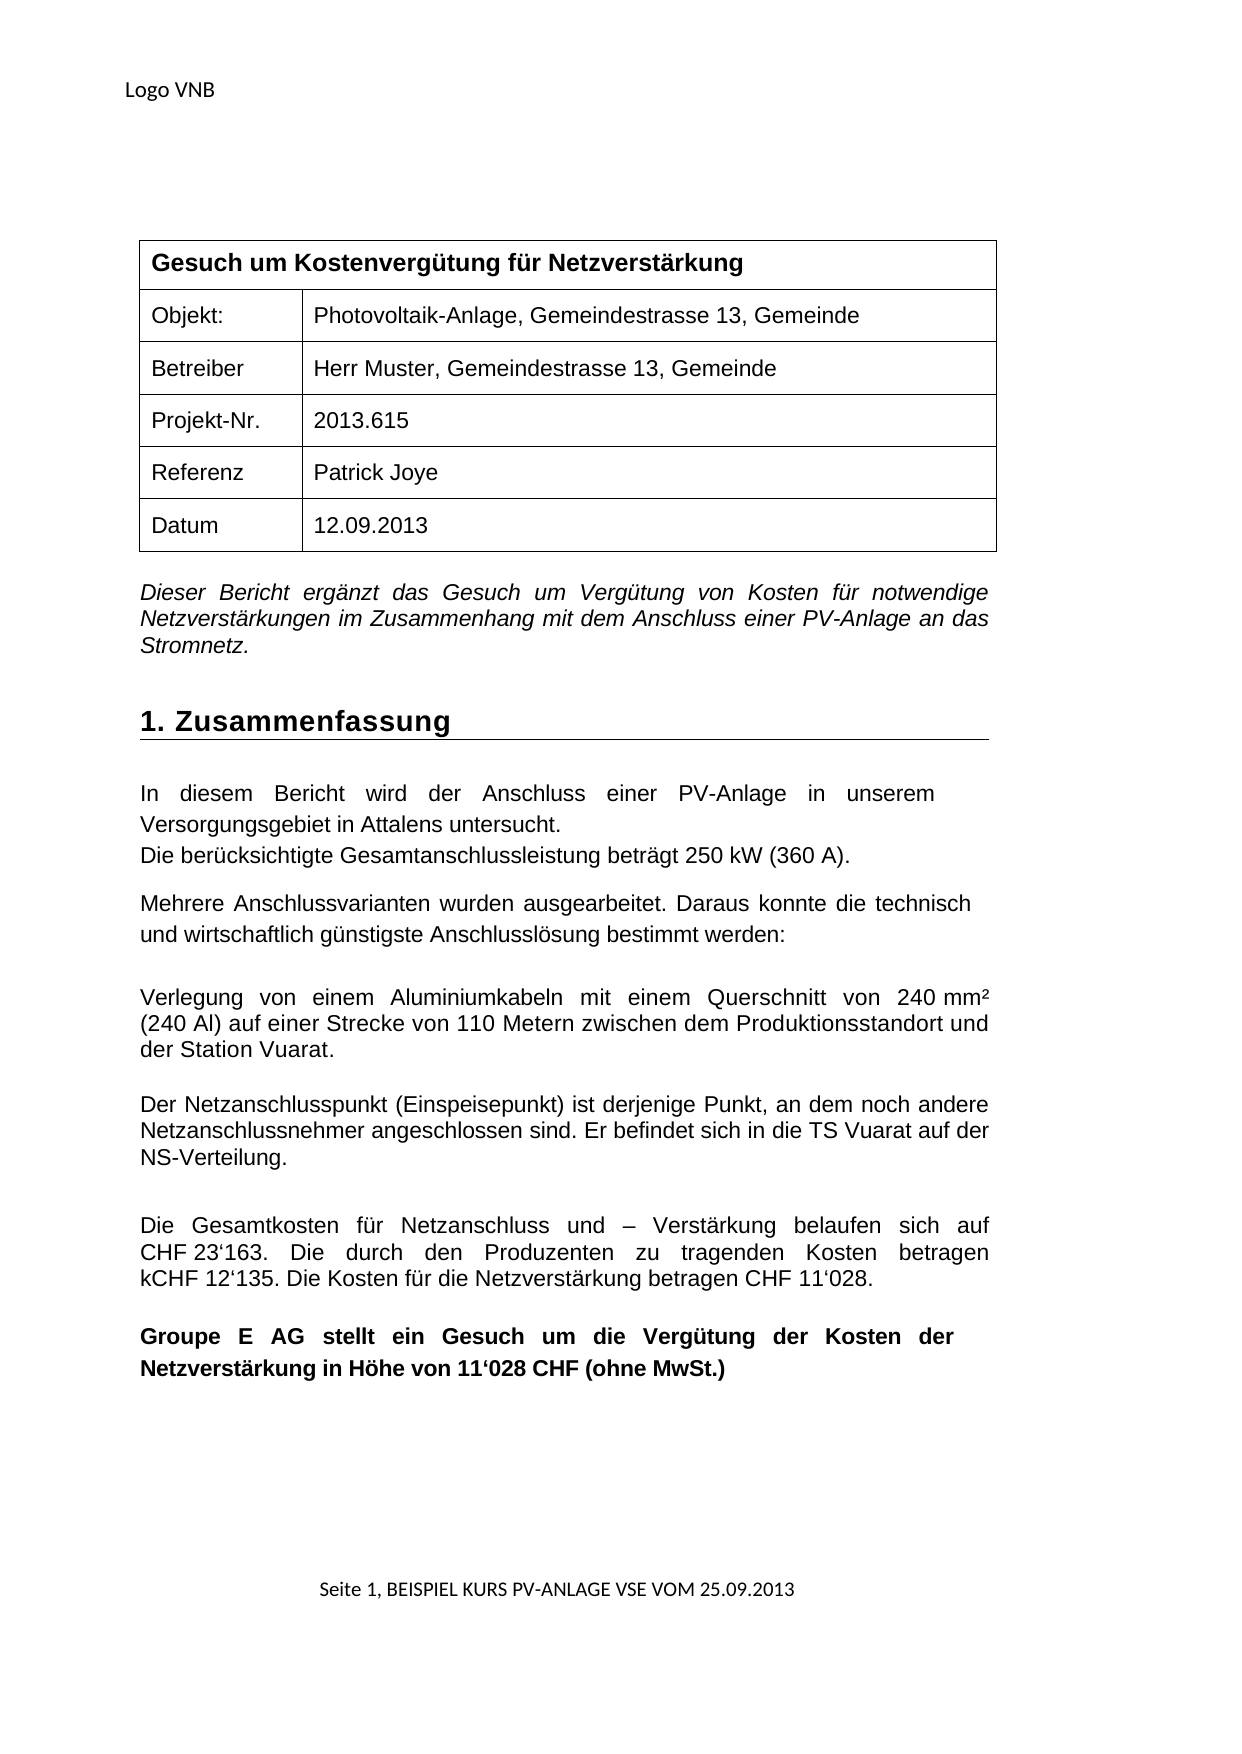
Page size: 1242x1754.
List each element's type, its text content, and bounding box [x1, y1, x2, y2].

table_cell 2013.615 [303, 395, 996, 446]
table_cell Referenz [140, 447, 302, 498]
text Verlegung von einem Aluminiumkabeln mit einem Querschnitt von 240 mm² (240 Al) auf einer Strecke von 110 Metern zwischen dem Produktionsstandort und der Station Vuarat. [140, 983, 989, 1063]
text Mehrere Anschlussvarianten wurden ausgearbeitet. Daraus konnte die technisch und wirtschaftlich günstigste Anschlusslösung bestimmt werden: [140, 890, 971, 948]
text Groupe E AG stellt ein Gesuch um die Vergütung der Kosten der Netzverstärkung in Höhe von 11‘028 CHF (ohne MwSt.) [140, 1323, 954, 1381]
table_cell Betreiber [140, 342, 302, 393]
table_cell Projekt-Nr. [140, 395, 302, 446]
table_cell Datum [140, 499, 302, 551]
table_header Gesuch um Kostenvergütung für Netzverstärkung [140, 241, 996, 289]
text Die berücksichtigte Gesamtanschlussleistung beträgt 250 kW (360 A). [140, 843, 989, 869]
text In diesem Bericht wird der Anschluss einer PV-Anlage in unserem Versorgungsgebiet in Attalens untersucht. [140, 780, 936, 838]
table_cell Patrick Joye [303, 447, 996, 498]
table_cell Photovoltaik-Anlage, Gemeindestrasse 13, Gemeinde [303, 290, 996, 341]
table_cell 12.09.2013 [303, 499, 996, 551]
text Die Gesamtkosten für Netzanschluss und – Verstärkung belaufen sich auf CHF 23‘163. Die durch den Produzenten zu tragenden Kosten betragen kCHF 12‘135. Die Kosten für die Netzverstärkung betragen CHF 11‘028. [140, 1212, 989, 1292]
text Dieser Bericht ergänzt das Gesuch um Vergütung von Kosten für notwendige Netzverstärkungen im Zusammenhang mit dem Anschluss einer PV-Anlage an das Stromnetz. [140, 579, 989, 658]
text 1. Zusammenfassung [140, 704, 989, 739]
text Der Netzanschlusspunkt (Einspeisepunkt) ist derjenige Punkt, an dem noch andere Netzanschlussnehmer angeschlossen sind. Er befindet sich in die TS Vuarat auf der NS-Verteilung. [140, 1091, 989, 1170]
table_cell Objekt: [140, 290, 302, 341]
table_cell Herr Muster, Gemeindestrasse 13, Gemeinde [303, 342, 996, 393]
